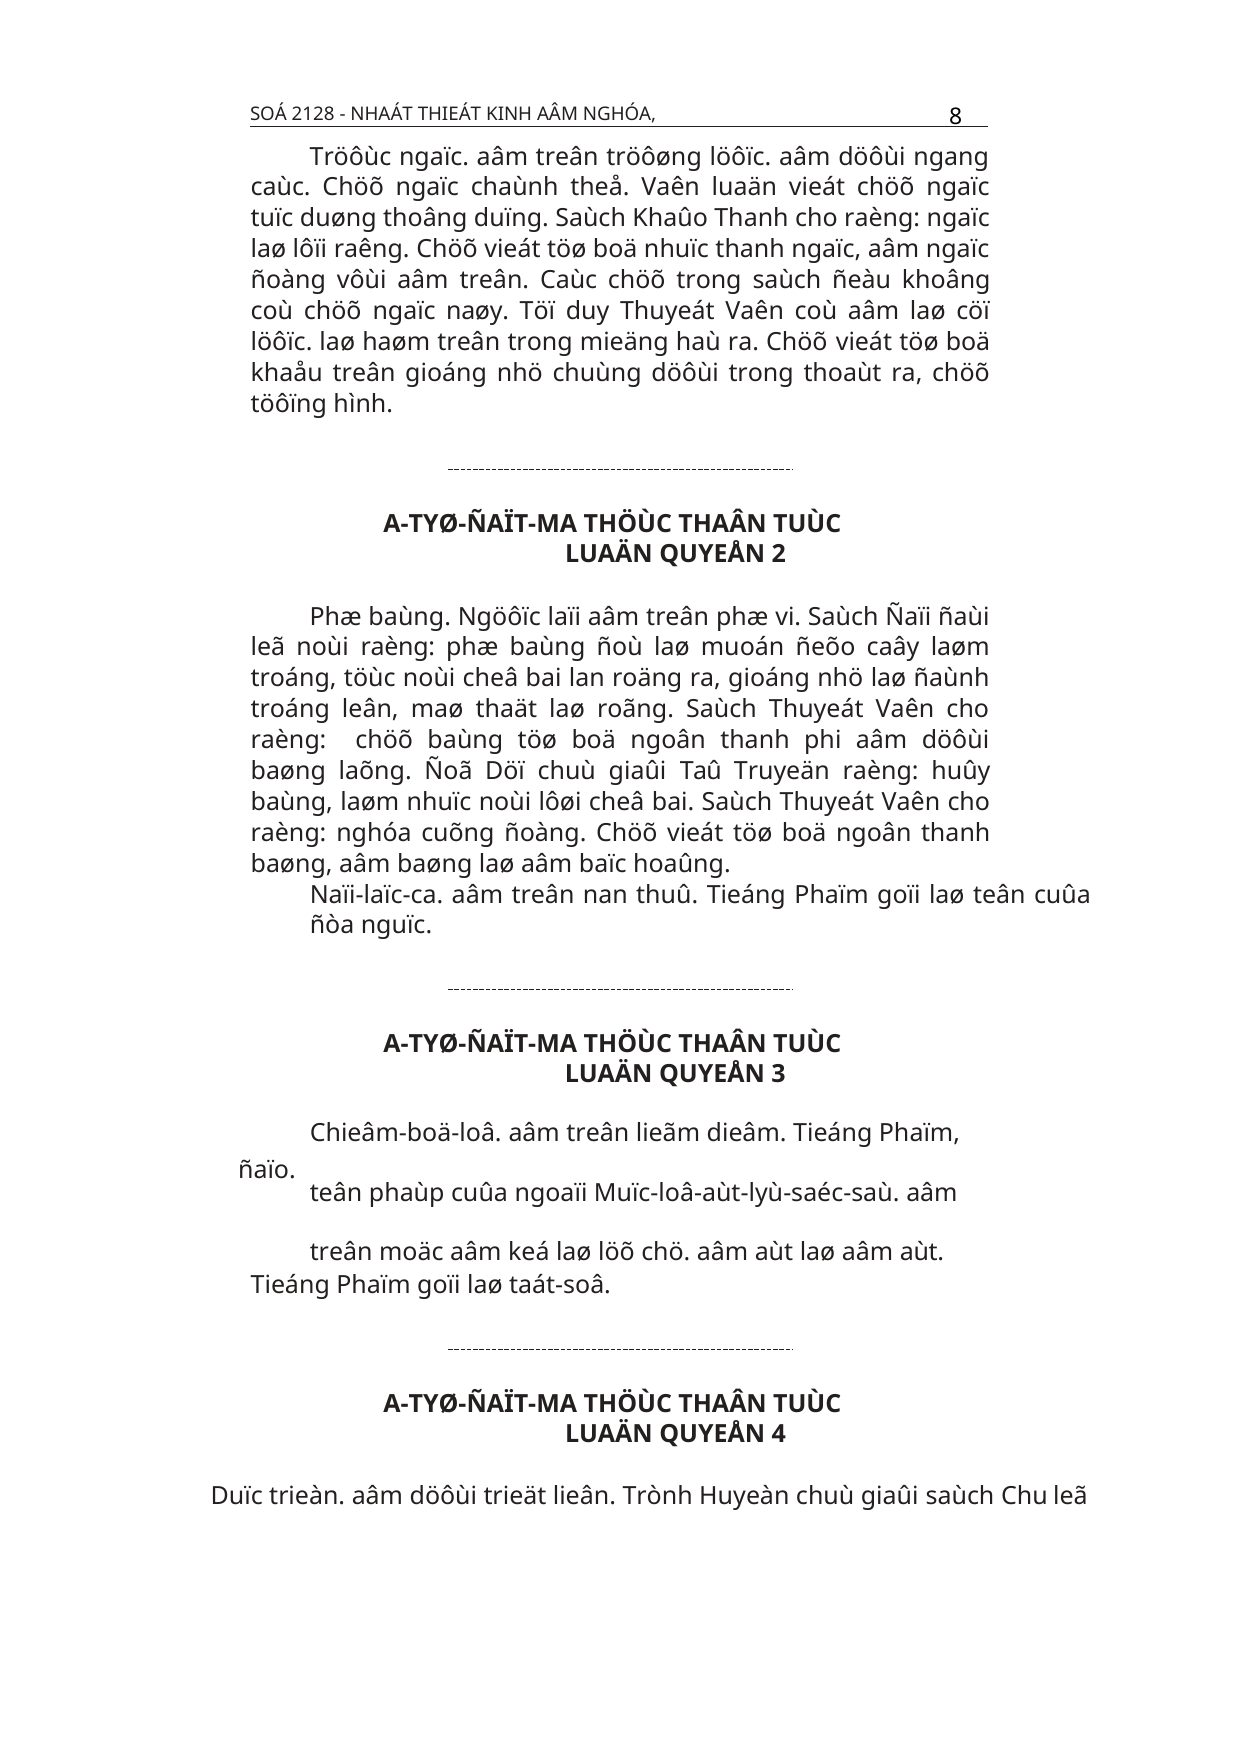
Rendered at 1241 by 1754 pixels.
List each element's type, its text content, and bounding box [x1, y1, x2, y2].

subtitle A-TYØ-ÑAÏT-MA THÖÙC THAÂN TUÙC LUAÄN QUYEÅN 3 [383, 1028, 858, 1089]
subtitle A-TYØ-ÑAÏT-MA THÖÙC THAÂN TUÙC LUAÄN QUYEÅN 2 [383, 508, 858, 569]
text Tieáng Phaïm goïi laø taát-soâ. [250, 1268, 1092, 1299]
text Tröôùc ngaïc. aâm treân tröôøng löôïc. aâm döôùi ngang caùc. Chöõ ngaïc chaùnh theå. Vaên luaän vieát chöõ ngaïc tuïc duøng thoâng duïng. Saùch Khaûo Thanh cho raèng: ngaïc laø lôïi raêng. Chöõ vieát töø boä nhuïc thanh ngaïc, aâm ngaïc ñoàng vôùi aâm treân. Caùc chöõ trong saùch ñeàu khoâng coù chöõ ngaïc naøy. Töï duy Thuyeát Vaên coù aâm laø cöï löôïc. laø haøm treân trong mieäng haù ra. Chöõ vieát töø boä khaåu treân gioáng nhö chuùng döôùi trong thoaùt ra, chöõ töôïng hình. [250, 141, 990, 420]
text Phæ baùng. Ngöôïc laïi aâm treân phæ vi. Saùch Ñaïi ñaùi leã noùi raèng: phæ baùng ñoù laø muoán ñeõo caây laøm troáng, töùc noùi cheâ bai lan roäng ra, gioáng nhö laø ñaùnh troáng leân, maø thaät laø roãng. Saùch Thuyeát Vaên cho raèng: chöõ baùng töø boä ngoân thanh phi aâm döôùi baøng laõng. Ñoã Döï chuù giaûi Taû Truyeän raèng: huûy baùng, laøm nhuïc noùi lôøi cheâ bai. Saùch Thuyeát Vaên cho raèng: nghóa cuõng ñoàng. Chöõ vieát töø boä ngoân thanh baøng, aâm baøng laø aâm baïc hoaûng. [250, 600, 990, 879]
text Duïc trieàn. aâm döôùi trieät lieân. Trònh Huyeàn chuù giaûi saùch Chu leã [205, 1477, 1092, 1512]
text Chieâm-boä-loâ. aâm treân lieãm dieâm. Tieáng Phaïm, teân phaùp cuûa ngoaïi Muïc-loâ-aùt-lyù-saéc-saù. aâm treân moäc aâm keá laø löõ chö. aâm aùt laø aâm aùt. [309, 1089, 988, 1268]
subtitle A-TYØ-ÑAÏT-MA THÖÙC THAÂN TUÙC LUAÄN QUYEÅN 4 [383, 1388, 858, 1449]
text Naïi-laïc-ca. aâm treân nan thuû. Tieáng Phaïm goïi laø teân cuûa ñòa nguïc. [309, 879, 1092, 940]
text ñaïo. [148, 1152, 296, 1186]
